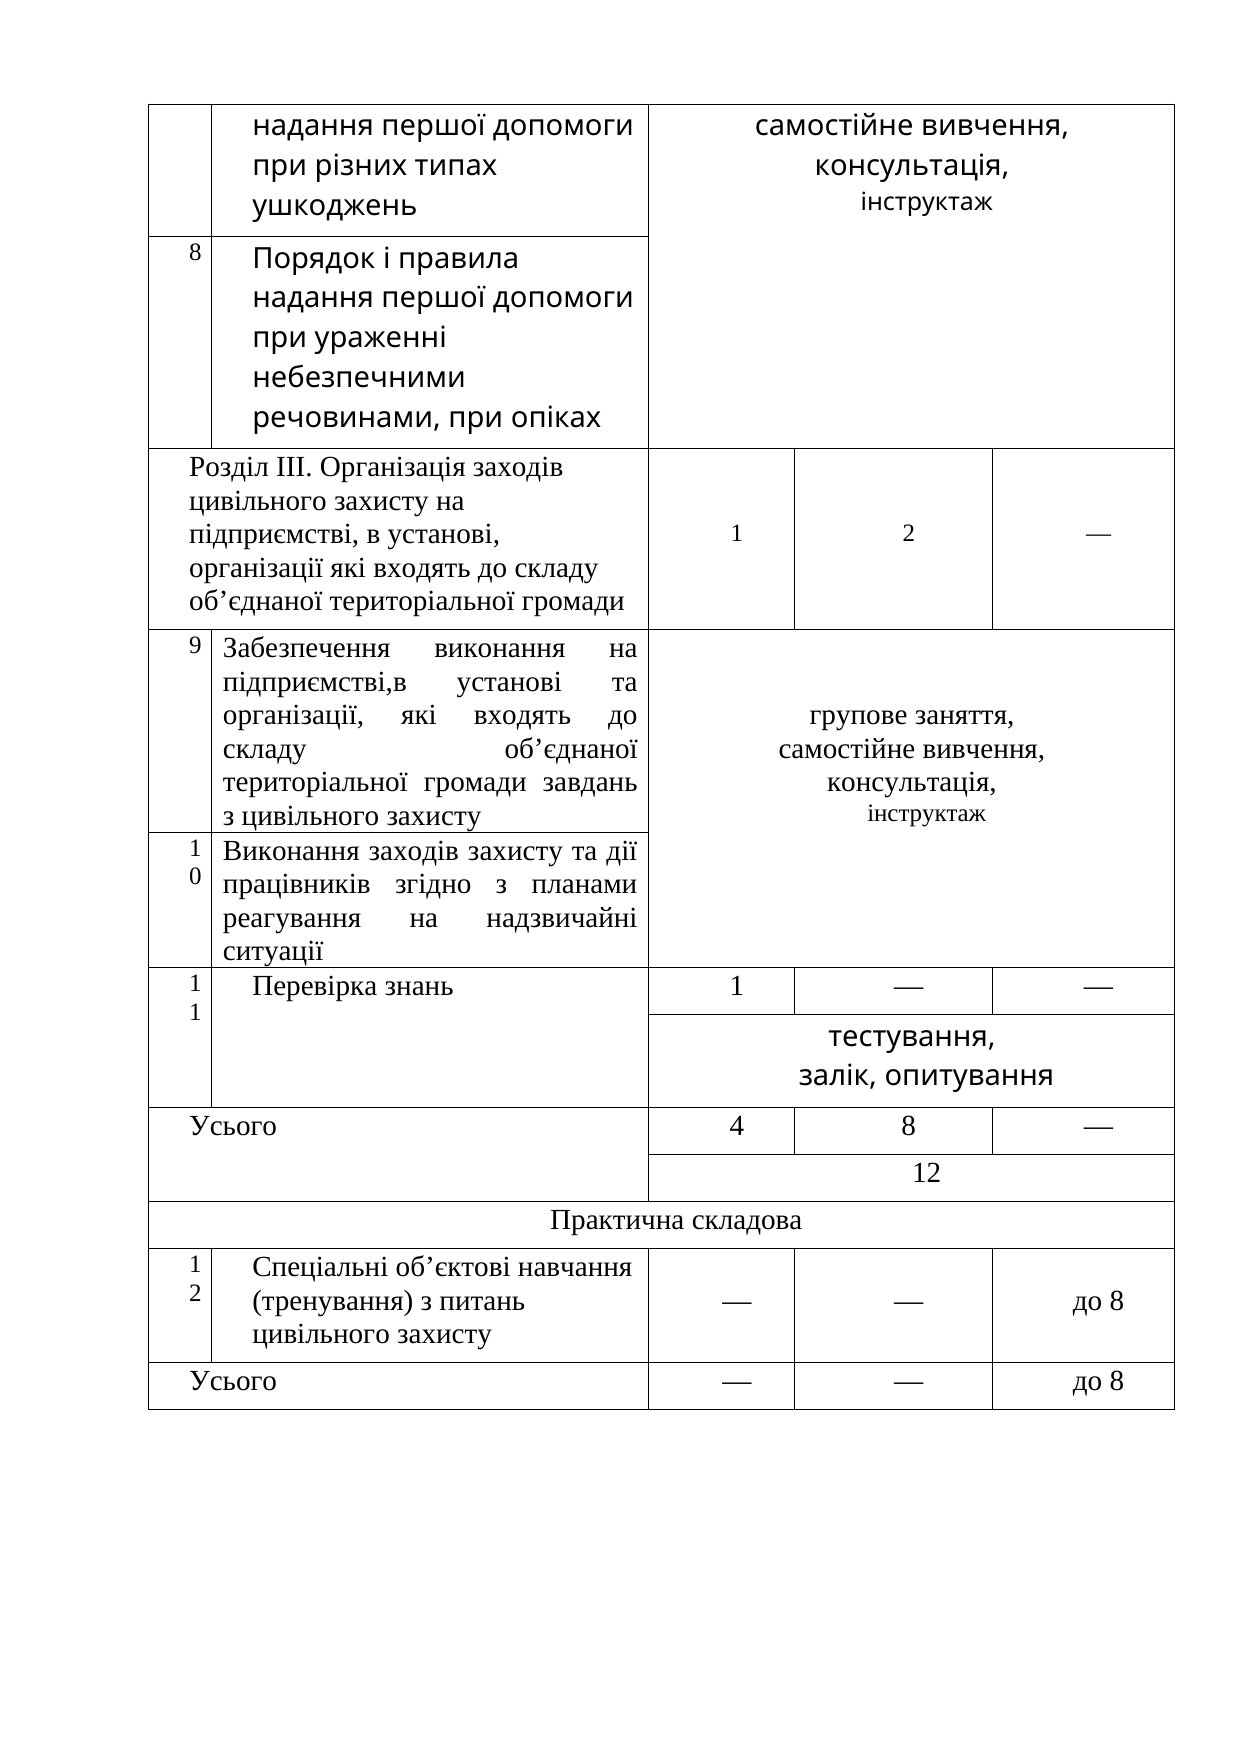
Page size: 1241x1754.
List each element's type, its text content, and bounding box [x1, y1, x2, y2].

table_cell — [795, 1249, 992, 1362]
table_cell 11 [149, 968, 211, 1107]
table_cell Перевірка знань [212, 968, 648, 1107]
table_cell 1 [649, 968, 794, 1014]
table_cell Розділ ІІІ. Організація заходів цивільного захисту на підприємстві, в установі, організації які входять до складу об’єднаної територіальної громади [149, 449, 648, 629]
table_cell Спеціальні об’єктові навчання (тренування) з питань цивільного захисту [212, 1249, 648, 1362]
table_cell до 8 [993, 1249, 1174, 1362]
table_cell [649, 105, 1174, 448]
table_cell 8 [149, 237, 211, 448]
table_cell 8 [795, 1108, 992, 1154]
table_cell групове заняття, самостійне вивчення, консультація, інструктаж [649, 630, 1174, 967]
table_cell 12 [649, 1155, 1174, 1201]
table_cell Усього [149, 1363, 648, 1409]
table_cell до 8 [993, 1363, 1174, 1409]
table_cell — [795, 1363, 992, 1409]
table_cell — [649, 1363, 794, 1409]
table_cell — [993, 968, 1174, 1014]
table_cell 7 [149, 105, 211, 236]
table_cell 10 [149, 833, 211, 967]
table_cell 2 [795, 449, 992, 629]
table_cell Забезпечення виконання на підприємстві,в установі та організації, які входять до складу об’єднаної територіальної громади завдань з цивільного захисту [212, 630, 648, 832]
table_cell Виконання заходів захисту та дії працівників згідно з планами реагування на надзвичайні ситуації [212, 833, 648, 967]
table_cell — [795, 968, 992, 1014]
table_cell Порядок і правила надання першої допомоги при ураженні небезпечними речовинами, при опіках [212, 237, 648, 448]
table_cell 1 [649, 449, 794, 629]
table_cell тестування, залік, опитування [649, 1015, 1174, 1107]
table_cell — [993, 449, 1174, 629]
table_cell 4 [649, 1108, 794, 1154]
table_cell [212, 105, 648, 236]
table_cell 9 [149, 630, 211, 832]
table_cell — [993, 1108, 1174, 1154]
table_cell 12 [149, 1249, 211, 1362]
table_cell — [649, 1249, 794, 1362]
table_cell Практична складова [149, 1202, 1174, 1248]
table_cell Усього [149, 1108, 648, 1201]
